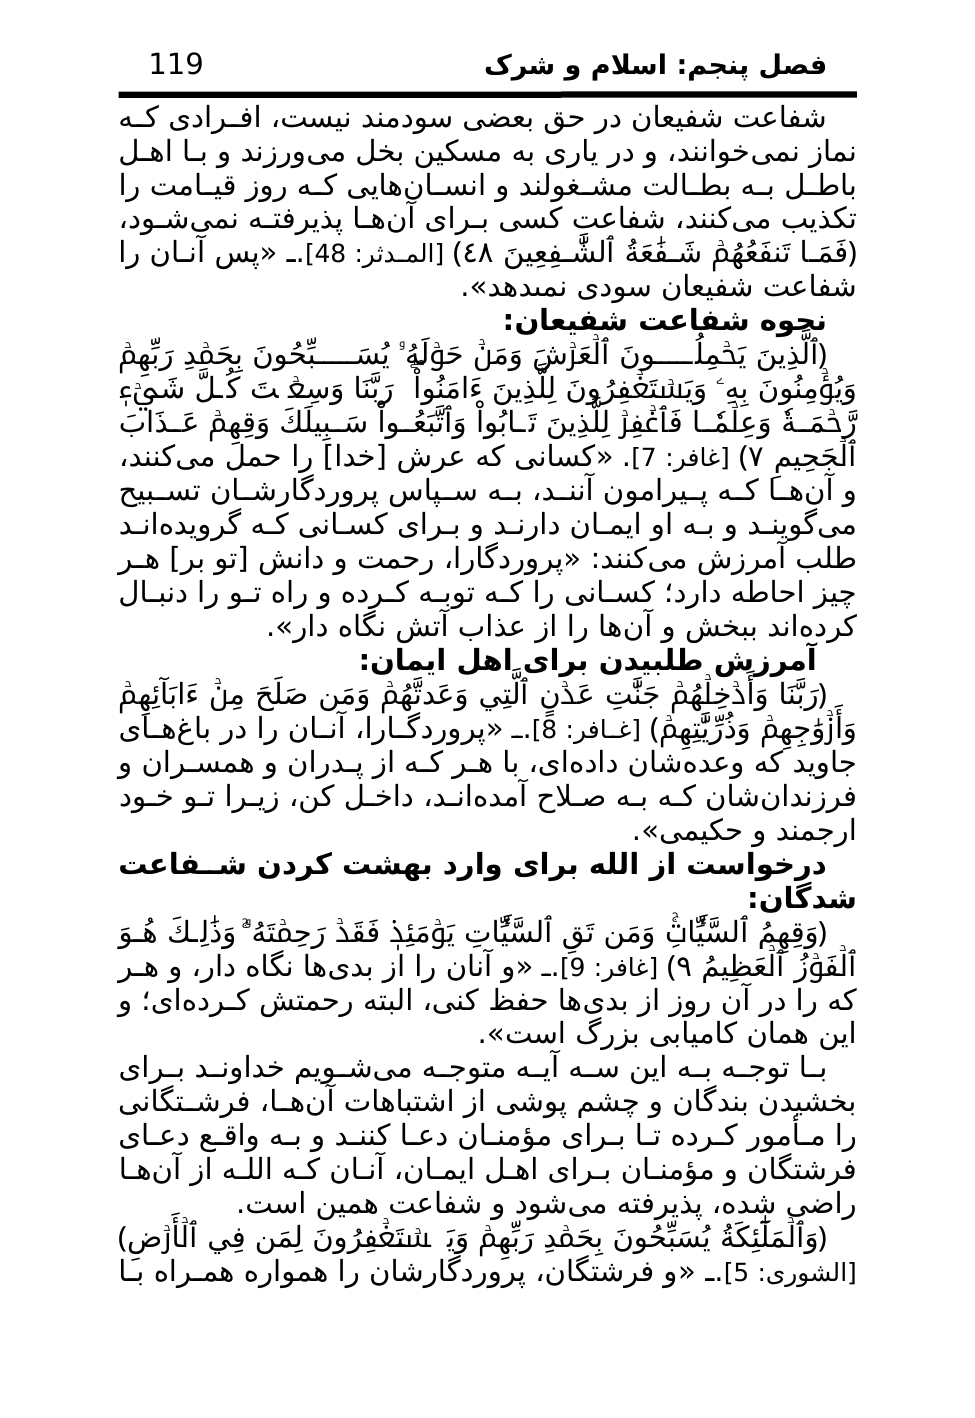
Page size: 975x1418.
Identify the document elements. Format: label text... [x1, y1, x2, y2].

text ﴿وَقِهِمُ ٱلسَّيِّ‍َٔاتِۚ وَمَن تَقِ ٱلسَّيِّ‍َٔاتِ يَوۡمَئِذٖ فَقَدۡ رَحِمۡتَهُۥۚ وَذَٰلِكَ هُوَ ٱلۡفَوۡزُ ٱلۡعَظِيمُ ٩﴾ [غافر: 9].‌ «و آنان را از بدی‌ها نگاه دار، و هر که را در آن روز از بدی‌ها حفظ کنى، البته رحمتش کرده‌اى؛ و این همان کامیابى بزرگ است». [118, 915, 857, 1051]
text شفاعت شفیعان در حق بعضی سودمند نیست، افرادی که نماز نمی‌خوانند، و در یاری به مسکین بخل می‌ورزند و با اهل باطل به بطالت مشغولند و انسان‌هایی که روز قیامت را تکذیب می‌کنند، شفاعت کسی برای آن‌ها پذیرفته نمی‌شود، ﴿فَمَا تَنفَعُهُمۡ شَفَٰعَةُ ٱلشَّٰفِعِينَ ٤٨﴾ [المدثر: 48]. «پس آنان را شفاعت شفیعان سودى نمى‏دهد». [118, 100, 857, 304]
text نحوه شفاعت شفیعان: [118, 304, 857, 338]
text ﴿رَبَّنَا وَأَدۡخِلۡهُمۡ جَنَّٰتِ عَدۡنٍ ٱلَّتِي وَعَدتَّهُمۡ وَمَن صَلَحَ مِنۡ ءَابَآئِهِمۡ وَأَزۡوَٰجِهِمۡ وَذُرِّيَّٰتِهِمۡ﴾ [غافر: 8].‌ «پروردگارا، آنان را در باغ‌هاى جاوید که وعده‌شان داده‌اى، با هر که از پدران و همسران و فرزندان‌شان که به صلاح آمده‌اند، داخل کن، زیرا تو خود ارجمند و حکیمى». [118, 677, 857, 847]
text ﴿ٱلَّذِينَ يَحۡمِلُونَ ٱلۡعَرۡشَ وَمَنۡ حَوۡلَهُۥ يُسَبِّحُونَ بِحَمۡدِ رَبِّهِمۡ وَيُؤۡمِنُونَ بِهِۦ وَيَسۡتَغۡفِرُونَ لِلَّذِينَ ءَامَنُواْۖ رَبَّنَا وَسِعۡتَ كُلَّ شَيۡءٖ رَّحۡمَةٗ وَعِلۡمٗا فَٱغۡفِرۡ لِلَّذِينَ تَابُواْ وَٱتَّبَعُواْ سَبِيلَكَ وَقِهِمۡ عَذَابَ ٱلۡجَحِيمِ ٧﴾ [غافر: 7]. «کسانى که عرش [خدا] را حمل مى‌کنند، و آن‌ها که پیرامون آنند، به سپاس پروردگارشان تسبیح مى‌گویند و به او ایمان دارند و براى کسانى که گرویده‌اند طلب آمرزش مى‌کنند: «پروردگارا، رحمت و دانش [تو بر] هر چیز احاطه دارد؛ کسانى را که توبه کرده و راه تو را دنبال کرده‌اند ببخش و آن‌ها را از عذاب آتش نگاه دار». [118, 338, 857, 643]
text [118, 1221, 857, 1288]
text با توجه به این سه آیه متوجه می‌شویم خداوند برای بخشیدن بندگان و چشم پوشی از اشتباهات آن‌ها، فرشتگانی را مأمور کرده تا برای مؤمنان دعا کنند و به واقع دعای فرشتگان و مؤمنان برای اهل ایمان، آنان که الله از آن‌ها راضی شده، پذیرفته می‌شود و شفاعت همین است. [118, 1051, 857, 1221]
text آمرزش طلبیدن برای اهل ایمان: [118, 643, 857, 677]
text درخواست از الله برای وارد بهشت کردن شفاعت شدگان: [118, 847, 857, 915]
